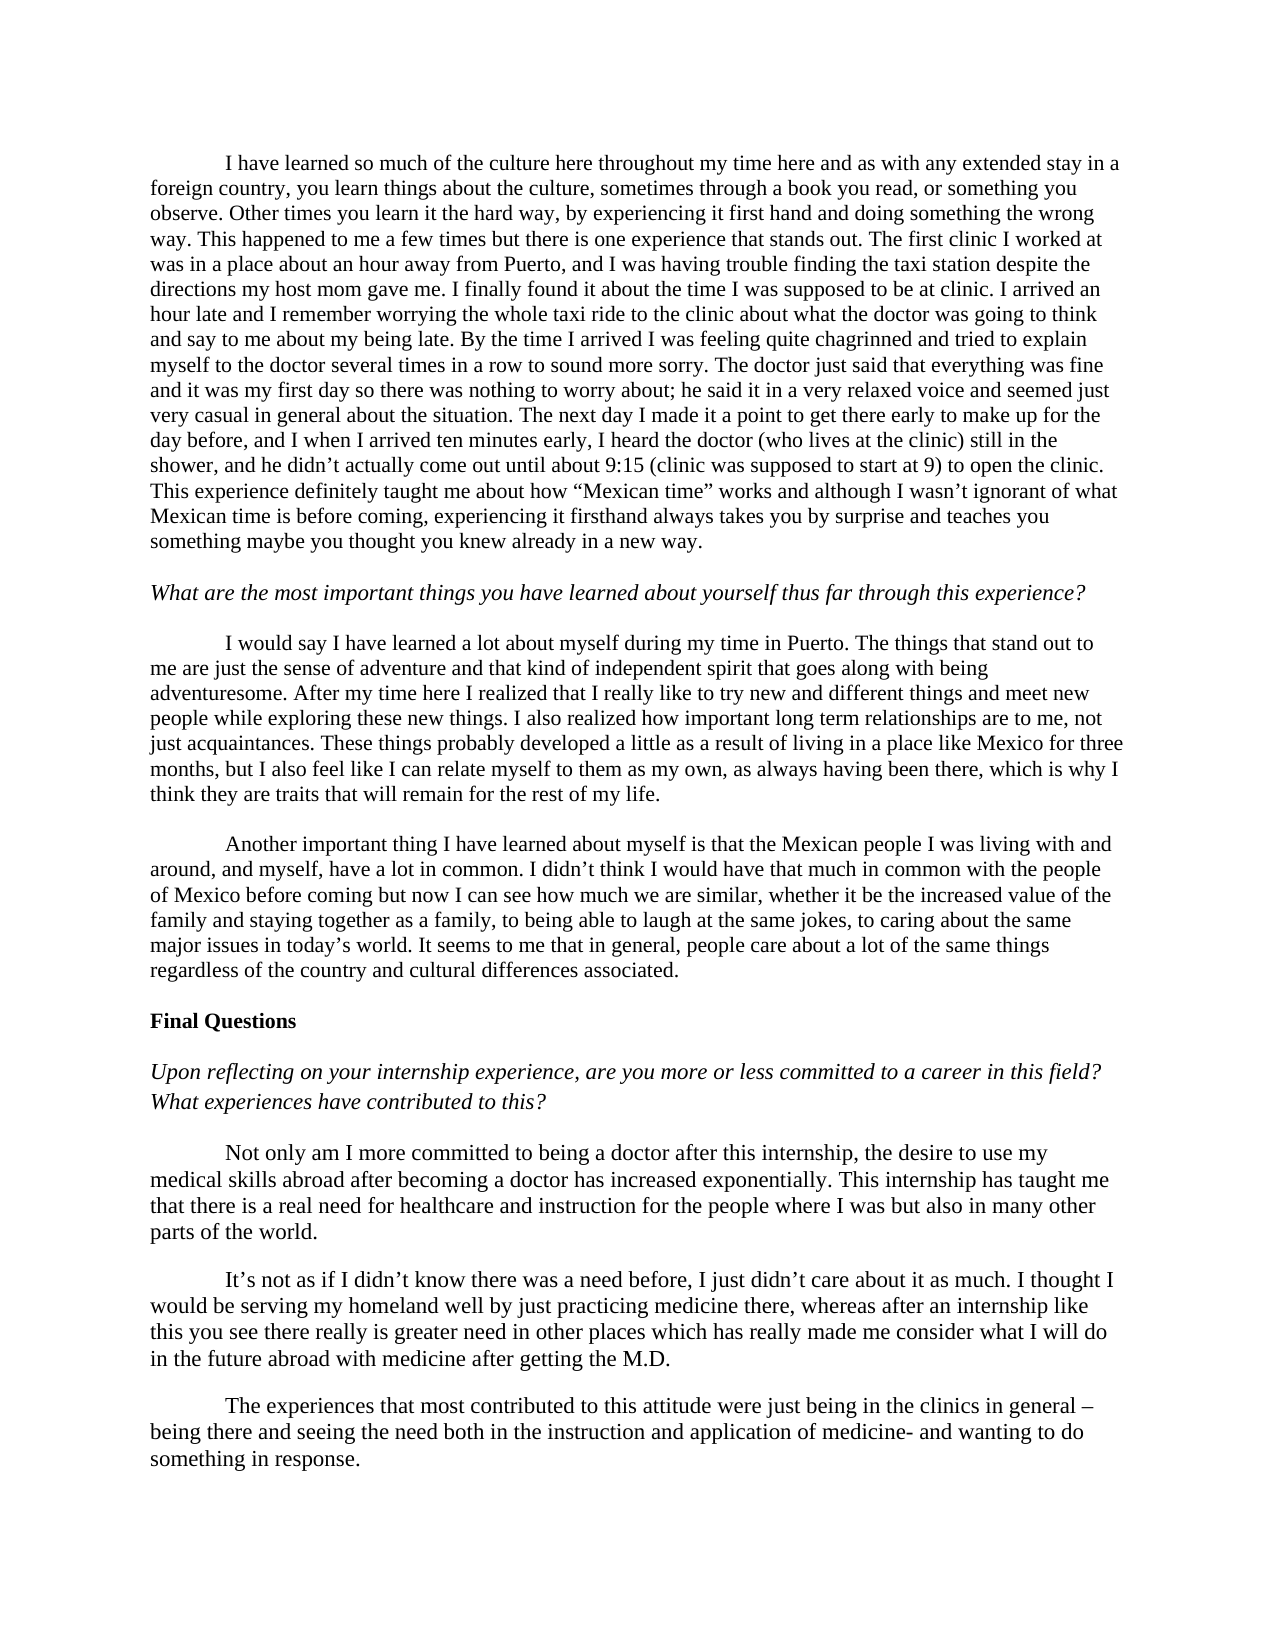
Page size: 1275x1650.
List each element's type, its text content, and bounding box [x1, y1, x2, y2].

text The experiences that most contributed to this attitude were just being in the clinics in general –being there and seeing the need both in the instruction and application of medicine- and wanting to do something in response. [150, 1392, 1125, 1471]
text I would say I have learned a lot about myself during my time in Puerto. The things that stand out to me are just the sense of adventure and that kind of independent spirit that goes along with being adventuresome. After my time here I realized that I really like to try new and different things and meet new people while exploring these new things. I also realized how important long term relationships are to me, not just acquaintances. These things probably developed a little as a result of living in a place like Mexico for three months, but I also feel like I can relate myself to them as my own, as always having been there, which is why I think they are traits that will remain for the rest of my life. [150, 629, 1125, 806]
text Upon reflecting on your internship experience, are you more or less committed to a career in this field? What experiences have contributed to this? [150, 1058, 1125, 1115]
text Another important thing I have learned about myself is that the Mexican people I was living with and around, and myself, have a lot in common. I didn’t think I would have that much in common with the people of Mexico before coming but now I can see how much we are similar, whether it be the increased value of the family and staying together as a family, to being able to laugh at the same jokes, to caring about the same major issues in today’s world. It seems to me that in general, people care about a lot of the same things regardless of the country and cultural differences associated. [150, 831, 1125, 982]
text Not only am I more committed to being a doctor after this internship, the desire to use my medical skills abroad after becoming a doctor has increased exponentially. This internship has taught me that there is a real need for healthcare and instruction for the people where I was but also in many other parts of the world. [150, 1139, 1125, 1245]
text It’s not as if I didn’t know there was a need before, I just didn’t care about it as much. I thought I would be serving my homeland well by just practicing medicine there, whereas after an internship like this you see there really is greater need in other places which has really made me consider what I will do in the future abroad with medicine after getting the M.D. [150, 1266, 1125, 1371]
text I have learned so much of the culture here throughout my time here and as with any extended stay in a foreign country, you learn things about the culture, sometimes through a book you read, or something you observe. Other times you learn it the hard way, by experiencing it first hand and doing something the wrong way. This happened to me a few times but there is one experience that stands out. The first clinic I worked at was in a place about an hour away from Puerto, and I was having trouble finding the taxi station despite the directions my host mom gave me. I finally found it about the time I was supposed to be at clinic. I arrived an hour late and I remember worrying the whole taxi ride to the clinic about what the doctor was going to think and say to me about my being late. By the time I arrived I was feeling quite chagrinned and tried to explain myself to the doctor several times in a row to sound more sorry. The doctor just said that everything was fine and it was my first day so there was nothing to worry about; he said it in a very relaxed voice and seemed just very casual in general about the situation. The next day I made it a point to get there early to make up for the day before, and I when I arrived ten minutes early, I heard the doctor (who lives at the clinic) still in the shower, and he didn’t actually come out until about 9:15 (clinic was supposed to start at 9) to open the clinic. This experience definitely taught me about how “Mexican time” works and although I wasn’t ignorant of what Mexican time is before coming, experiencing it firsthand always takes you by surprise and teaches you something maybe you thought you knew already in a new way. [150, 150, 1125, 553]
text What are the most important things you have learned about yourself thus far through this experience? [150, 578, 1125, 605]
text Final Questions [150, 1008, 1125, 1033]
